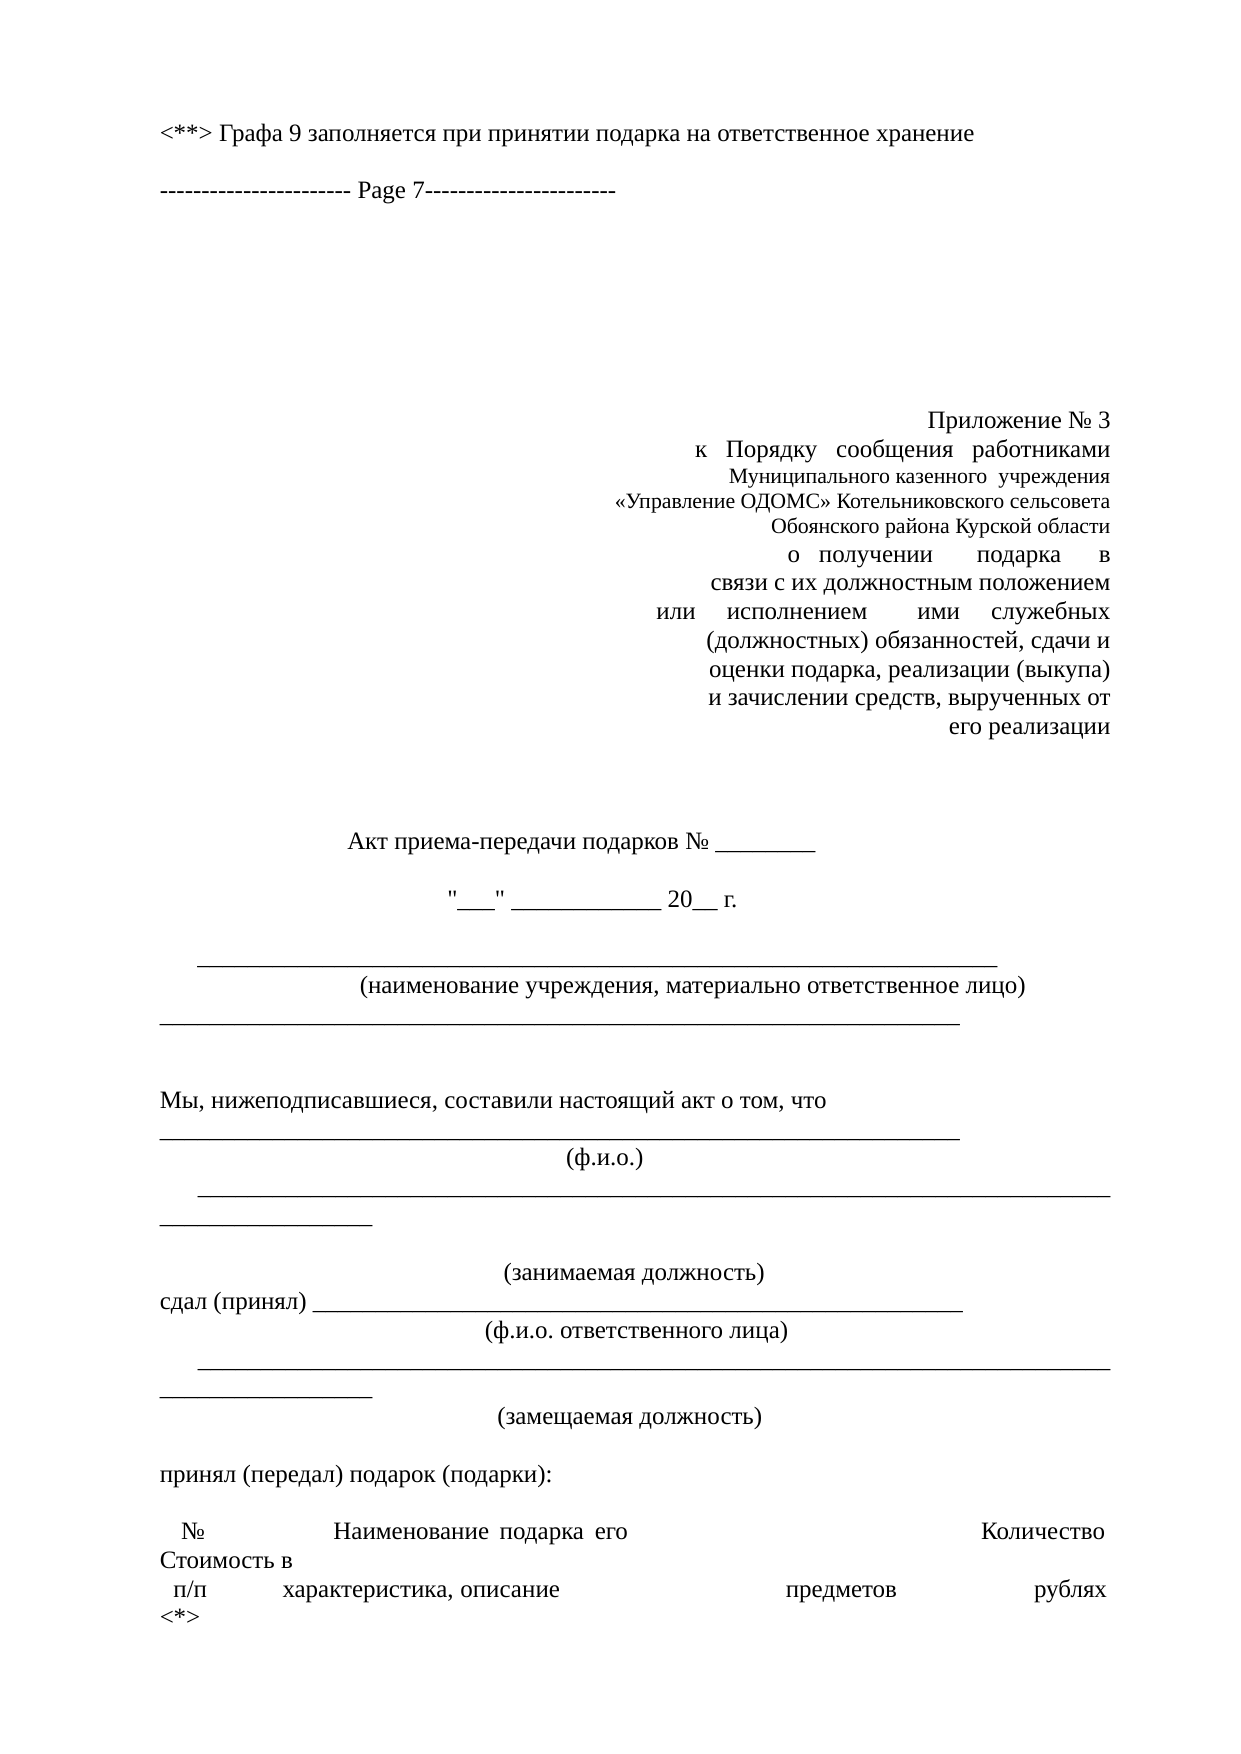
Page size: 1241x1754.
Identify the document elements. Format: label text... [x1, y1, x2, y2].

text п/п характеристика, описание предметов рублях <*> [159, 1574, 1110, 1631]
text (занимаемая должность) [159, 1257, 1110, 1286]
text или исполнением ими служебных [159, 596, 1110, 625]
text Муниципального казенного учреждения [159, 463, 1110, 488]
text __________________________________________________________________________________________ [159, 1171, 1110, 1229]
text о получении подарка в [159, 539, 1110, 567]
text сдал (принял) ____________________________________________________ [159, 1286, 1110, 1315]
text (замещаемая должность) [159, 1401, 1110, 1430]
text его реализации [159, 711, 1110, 740]
text (должностных) обязанностей, сдачи и [159, 625, 1110, 654]
text связи с их должностным положением [159, 567, 1110, 596]
text "___" ____________ 20__ г. [159, 884, 1110, 912]
text № Наименование подарка его Количество Стоимость в [159, 1516, 1110, 1574]
text Обоянского района Курской области [159, 513, 1110, 539]
text ________________________________________________________________ [159, 941, 1110, 970]
text и зачислении средств, вырученных от [159, 682, 1110, 711]
text «Управление ОДОМС» Котельниковского сельсовета [159, 488, 1110, 513]
text (ф.и.о. ответственного лица) [159, 1315, 1110, 1344]
text Акт приема-передачи подарков № ________ [159, 826, 1110, 855]
text Приложение № 3 [159, 406, 1110, 434]
text принял (передал) подарок (подарки): [159, 1459, 1110, 1487]
text ________________________________________________________________ [159, 999, 1110, 1027]
text ----------------------- Page 7----------------------- [159, 176, 1110, 204]
text __________________________________________________________________________________________ [159, 1344, 1110, 1401]
text <**> Графа 9 заполняется при принятии подарка на ответственное хранение [159, 118, 1110, 147]
text оценки подарка, реализации (выкупа) [159, 654, 1110, 682]
text (ф.и.о.) [159, 1142, 1110, 1171]
text Мы, нижеподписавшиеся, составили настоящий акт о том, что [159, 1085, 1110, 1114]
text ________________________________________________________________ [159, 1114, 1110, 1142]
text к Порядку сообщения работниками [159, 434, 1110, 463]
text (наименование учреждения, материально ответственное лицо) [159, 970, 1110, 999]
